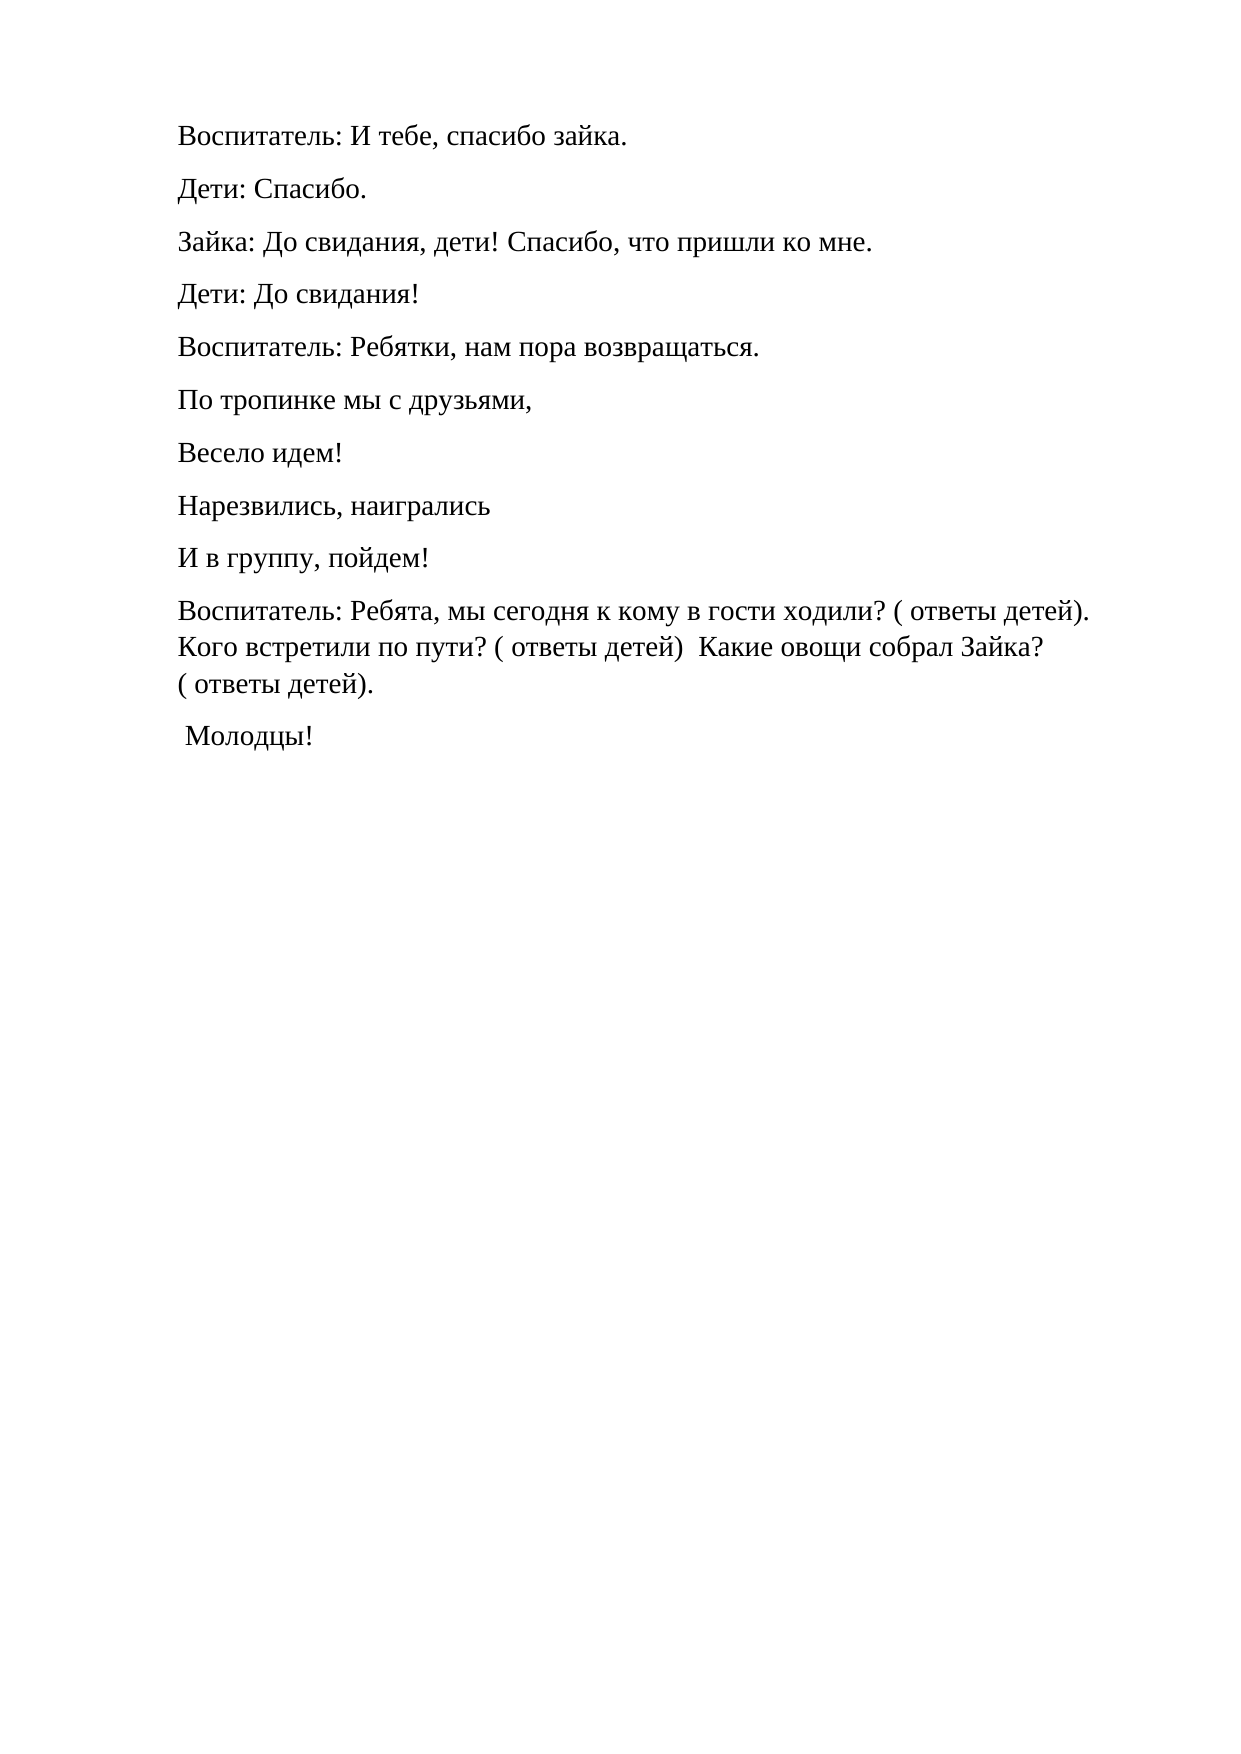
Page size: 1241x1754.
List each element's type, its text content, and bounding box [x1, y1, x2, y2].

text Воспитатель: Ребята, мы сегодня к кому в гости ходили? ( ответы детей). Кого встретили по пути? ( ответы детей) Какие овощи собрал Зайка? ( ответы детей). [177, 593, 1152, 699]
text Нарезвились, наигрались [177, 488, 1152, 521]
text Воспитатель: Ребятки, нам пора возвращаться. [177, 329, 1152, 363]
text Дети: Спасибо. [177, 171, 1152, 204]
text Весело идем! [177, 435, 1152, 468]
text Дети: До свидания! [177, 277, 1152, 310]
text Зайка: До свидания, дети! Спасибо, что пришли ко мне. [177, 224, 1152, 257]
text Молодцы! [177, 718, 1152, 752]
text Воспитатель: И тебе, спасибо зайка. [177, 118, 1152, 152]
text И в группу, пойдем! [177, 541, 1152, 574]
text По тропинке мы с друзьями, [177, 382, 1152, 416]
